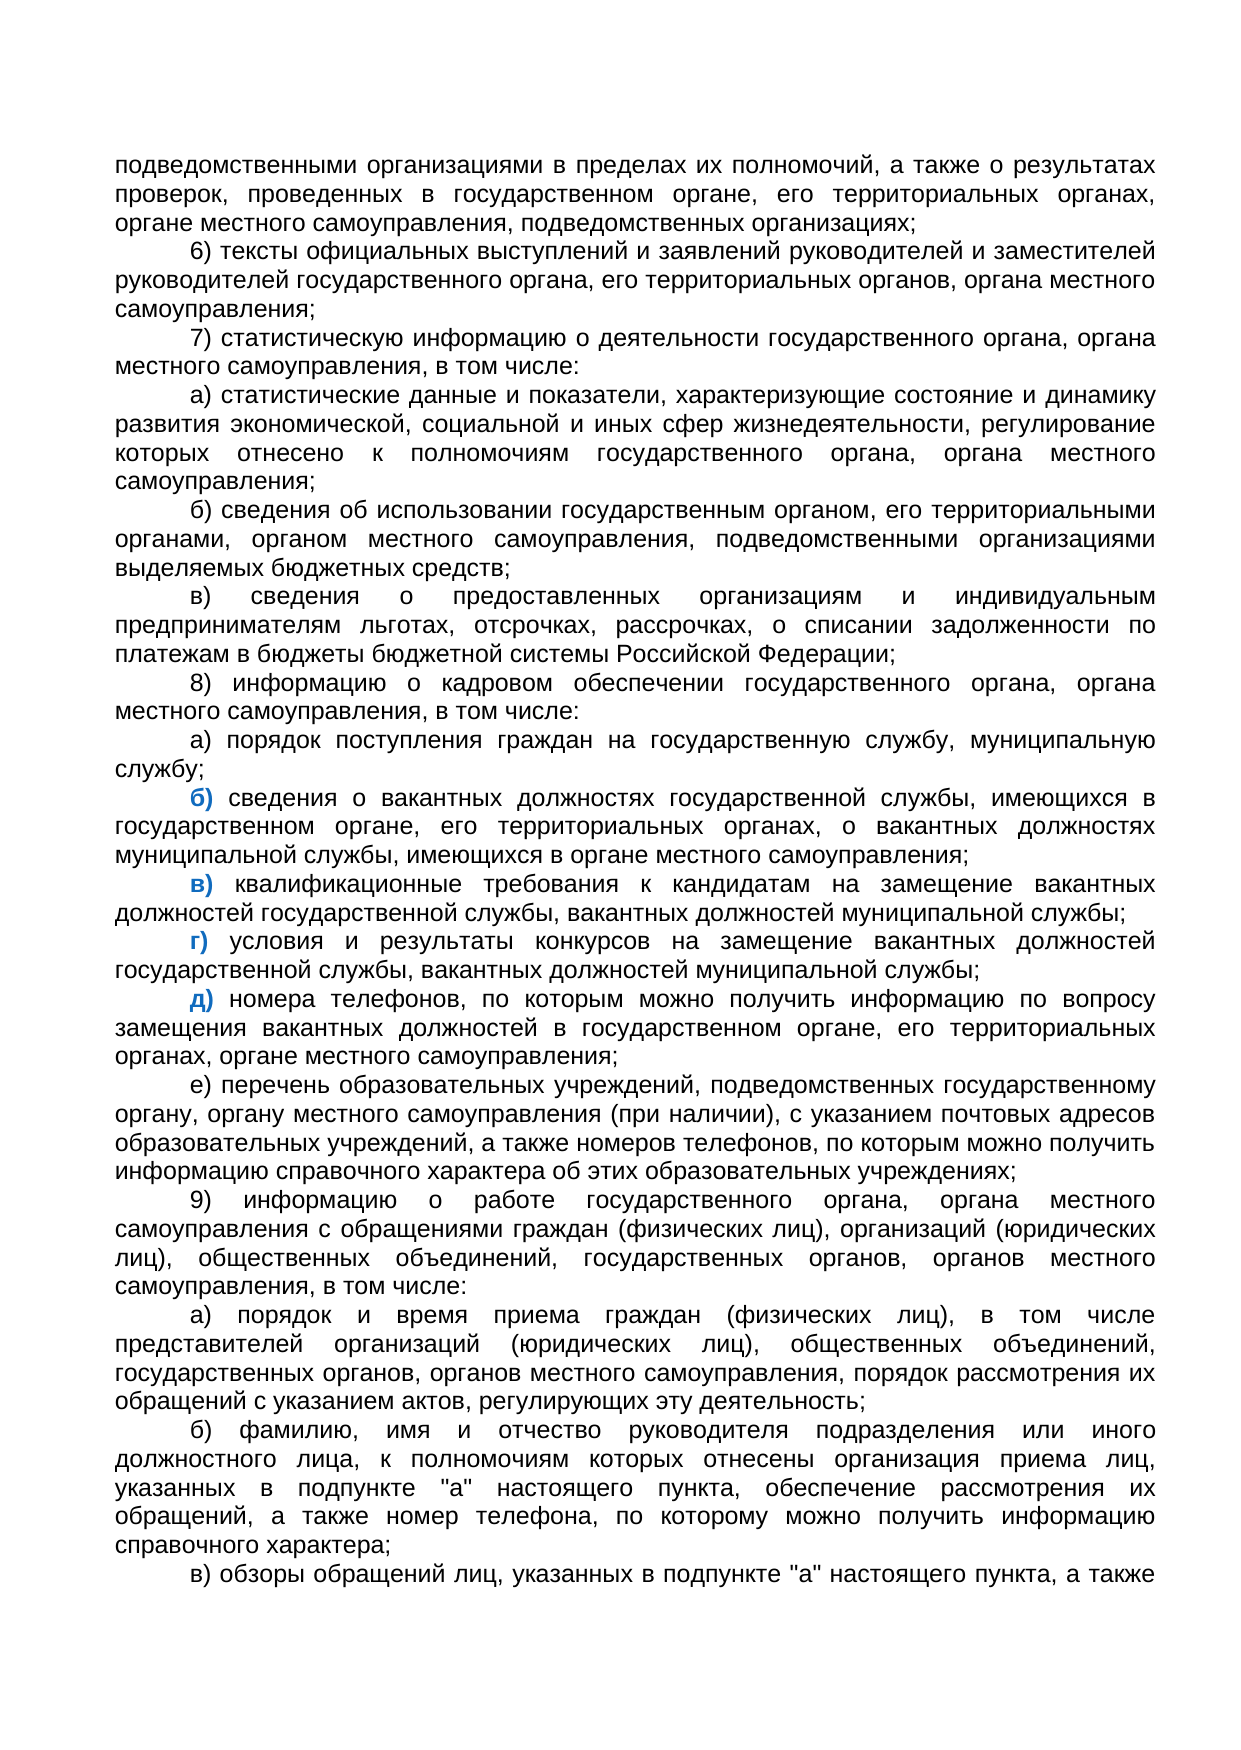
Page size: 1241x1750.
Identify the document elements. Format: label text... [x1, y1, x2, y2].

text д) номера телефонов, по которым можно получить информацию по вопросу замещения вакантных должностей в государственном органе, его территориальных органах, органе местного самоуправления; [114, 984, 1157, 1070]
text б) сведения о вакантных должностях государственной службы, имеющихся в государственном органе, его территориальных органах, о вакантных должностях муниципальной службы, имеющихся в органе местного самоуправления; [114, 782, 1157, 869]
text в) сведения о предоставленных организациям и индивидуальным предпринимателям льготах, отсрочках, рассрочках, о списании задолженности по платежам в бюджеты бюджетной системы Российской Федерации; [114, 581, 1157, 667]
text а) порядок и время приема граждан (физических лиц), в том числе представителей организаций (юридических лиц), общественных объединений, государственных органов, органов местного самоуправления, порядок рассмотрения их обращений с указанием актов, регулирующих эту деятельность; [114, 1300, 1157, 1415]
text в) квалификационные требования к кандидатам на замещение вакантных должностей государственной службы, вакантных должностей муниципальной службы; [114, 869, 1157, 926]
text 6) тексты официальных выступлений и заявлений руководителей и заместителей руководителей государственного органа, его территориальных органов, органа местного самоуправления; [114, 236, 1157, 322]
text б) фамилию, имя и отчество руководителя подразделения или иного должностного лица, к полномочиям которых отнесены организация приема лиц, указанных в подпункте "а" настоящего пункта, обеспечение рассмотрения их обращений, а также номер телефона, по которому можно получить информацию справочного характера; [114, 1415, 1157, 1559]
text а) статистические данные и показатели, характеризующие состояние и динамику развития экономической, социальной и иных сфер жизнедеятельности, регулирование которых отнесено к полномочиям государственного органа, органа местного самоуправления; [114, 380, 1157, 495]
text г) условия и результаты конкурсов на замещение вакантных должностей государственной службы, вакантных должностей муниципальной службы; [114, 926, 1157, 984]
text б) сведения об использовании государственным органом, его территориальными органами, органом местного самоуправления, подведомственными организациями выделяемых бюджетных средств; [114, 495, 1157, 581]
text 8) информацию о кадровом обеспечении государственного органа, органа местного самоуправления, в том числе: [114, 667, 1157, 725]
text а) порядок поступления граждан на государственную службу, муниципальную службу; [114, 725, 1157, 782]
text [114, 1559, 1157, 1587]
text 9) информацию о работе государственного органа, органа местного самоуправления с обращениями граждан (физических лиц), организаций (юридических лиц), общественных объединений, государственных органов, органов местного самоуправления, в том числе: [114, 1185, 1157, 1300]
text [114, 150, 1157, 236]
text е) перечень образовательных учреждений, подведомственных государственному органу, органу местного самоуправления (при наличии), с указанием почтовых адресов образовательных учреждений, а также номеров телефонов, по которым можно получить информацию справочного характера об этих образовательных учреждениях; [114, 1070, 1157, 1185]
text 7) статистическую информацию о деятельности государственного органа, органа местного самоуправления, в том числе: [114, 322, 1157, 380]
